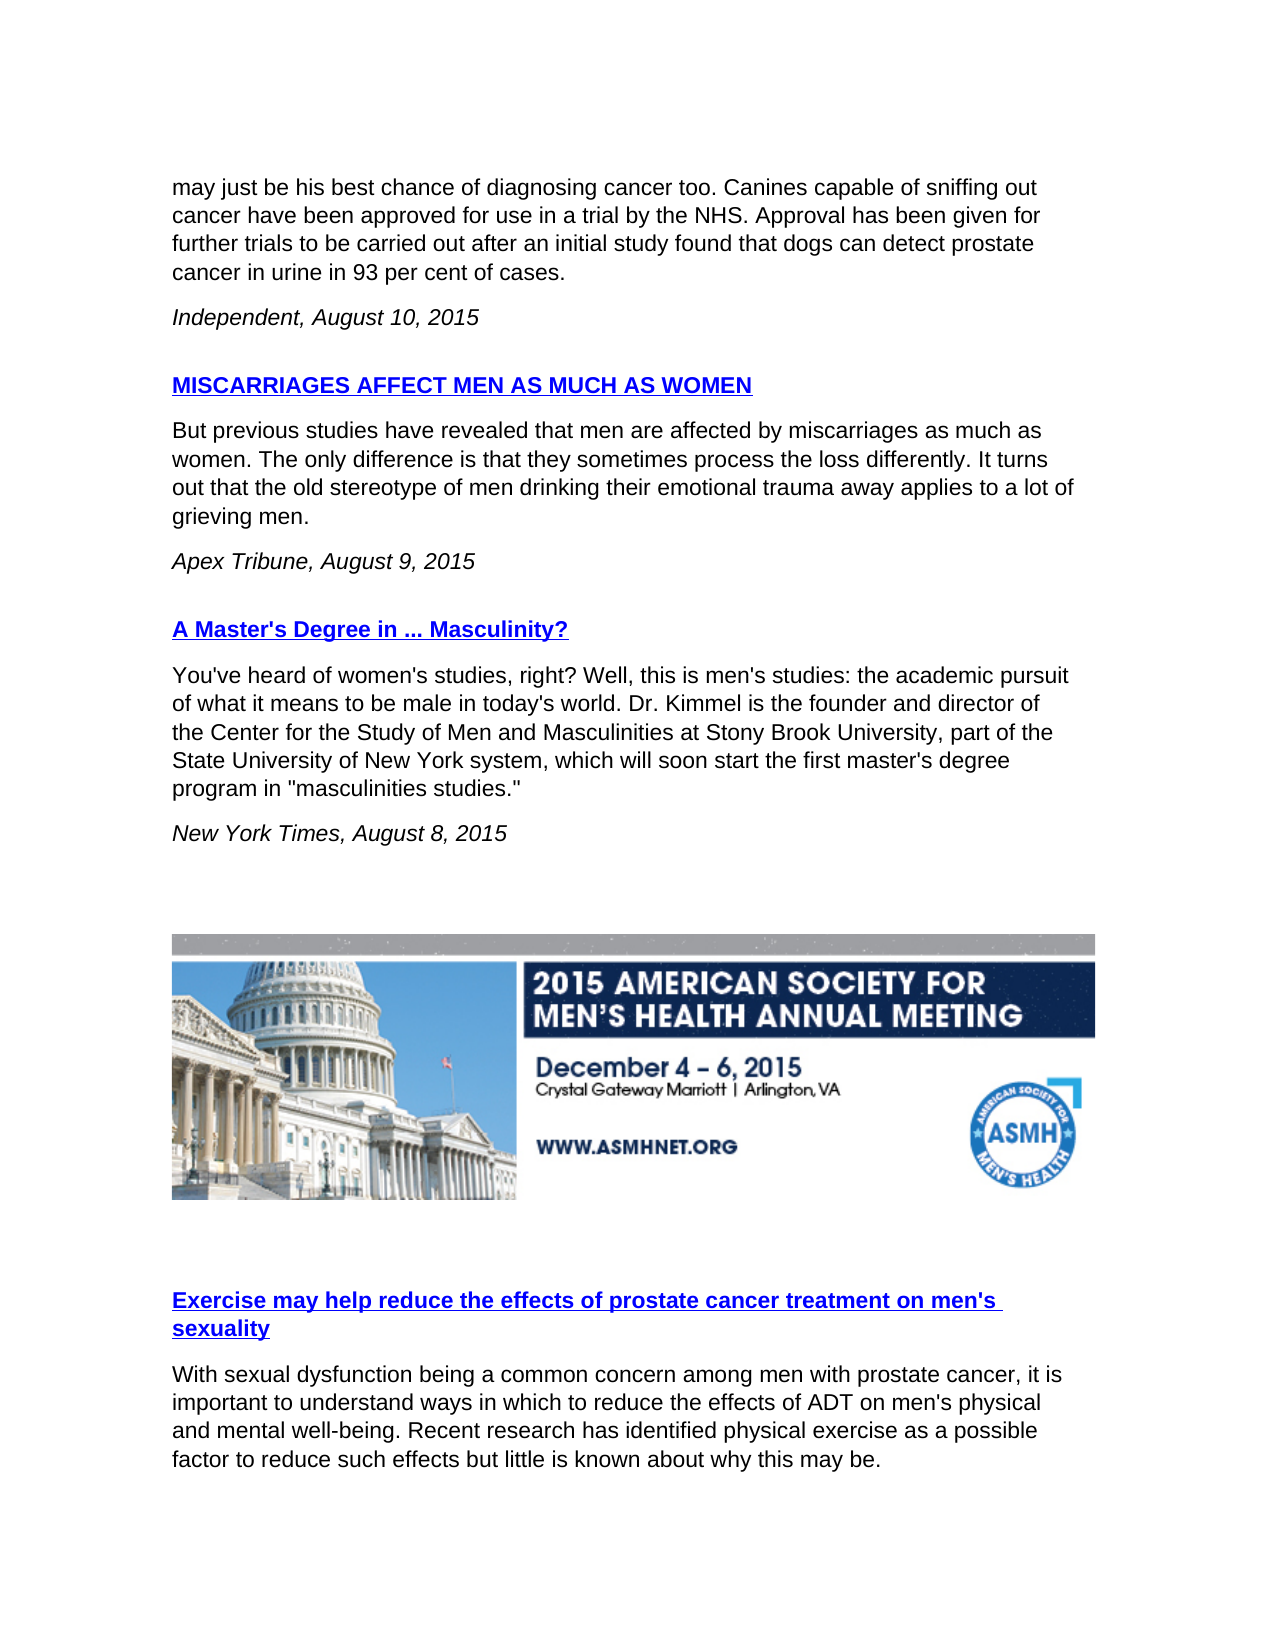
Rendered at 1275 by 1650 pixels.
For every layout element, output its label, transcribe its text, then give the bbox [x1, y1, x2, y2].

table_header MISCARRIAGES AFFECT MEN AS MUCH AS WOMEN But previous studies have revealed that men are affected by miscarriages as much as women. The only difference is that they sometimes process the loss differently. It turns out that the old stereotype of men drinking their emotional trauma away applies to a lot of grieving men. Apex Tribune, August 9, 2015 [150, 349, 1105, 593]
table_header A Master's Degree in ... Masculinity? You've heard of women's studies, right? Well, this is men's studies: the academic pursuit of what it means to be male in today's world. Dr. Kimmel is the founder and director of the Center for the Study of Men and Masculinities at Stony Brook University, part of the State University of New York system, which will soon start the first master's degree program in "masculinities studies." New York Times, August 8, 2015 [150, 593, 1105, 911]
table_header [150, 911, 1105, 1218]
picture [171, 934, 1096, 1200]
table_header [150, 1219, 1105, 1491]
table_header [150, 150, 1105, 349]
